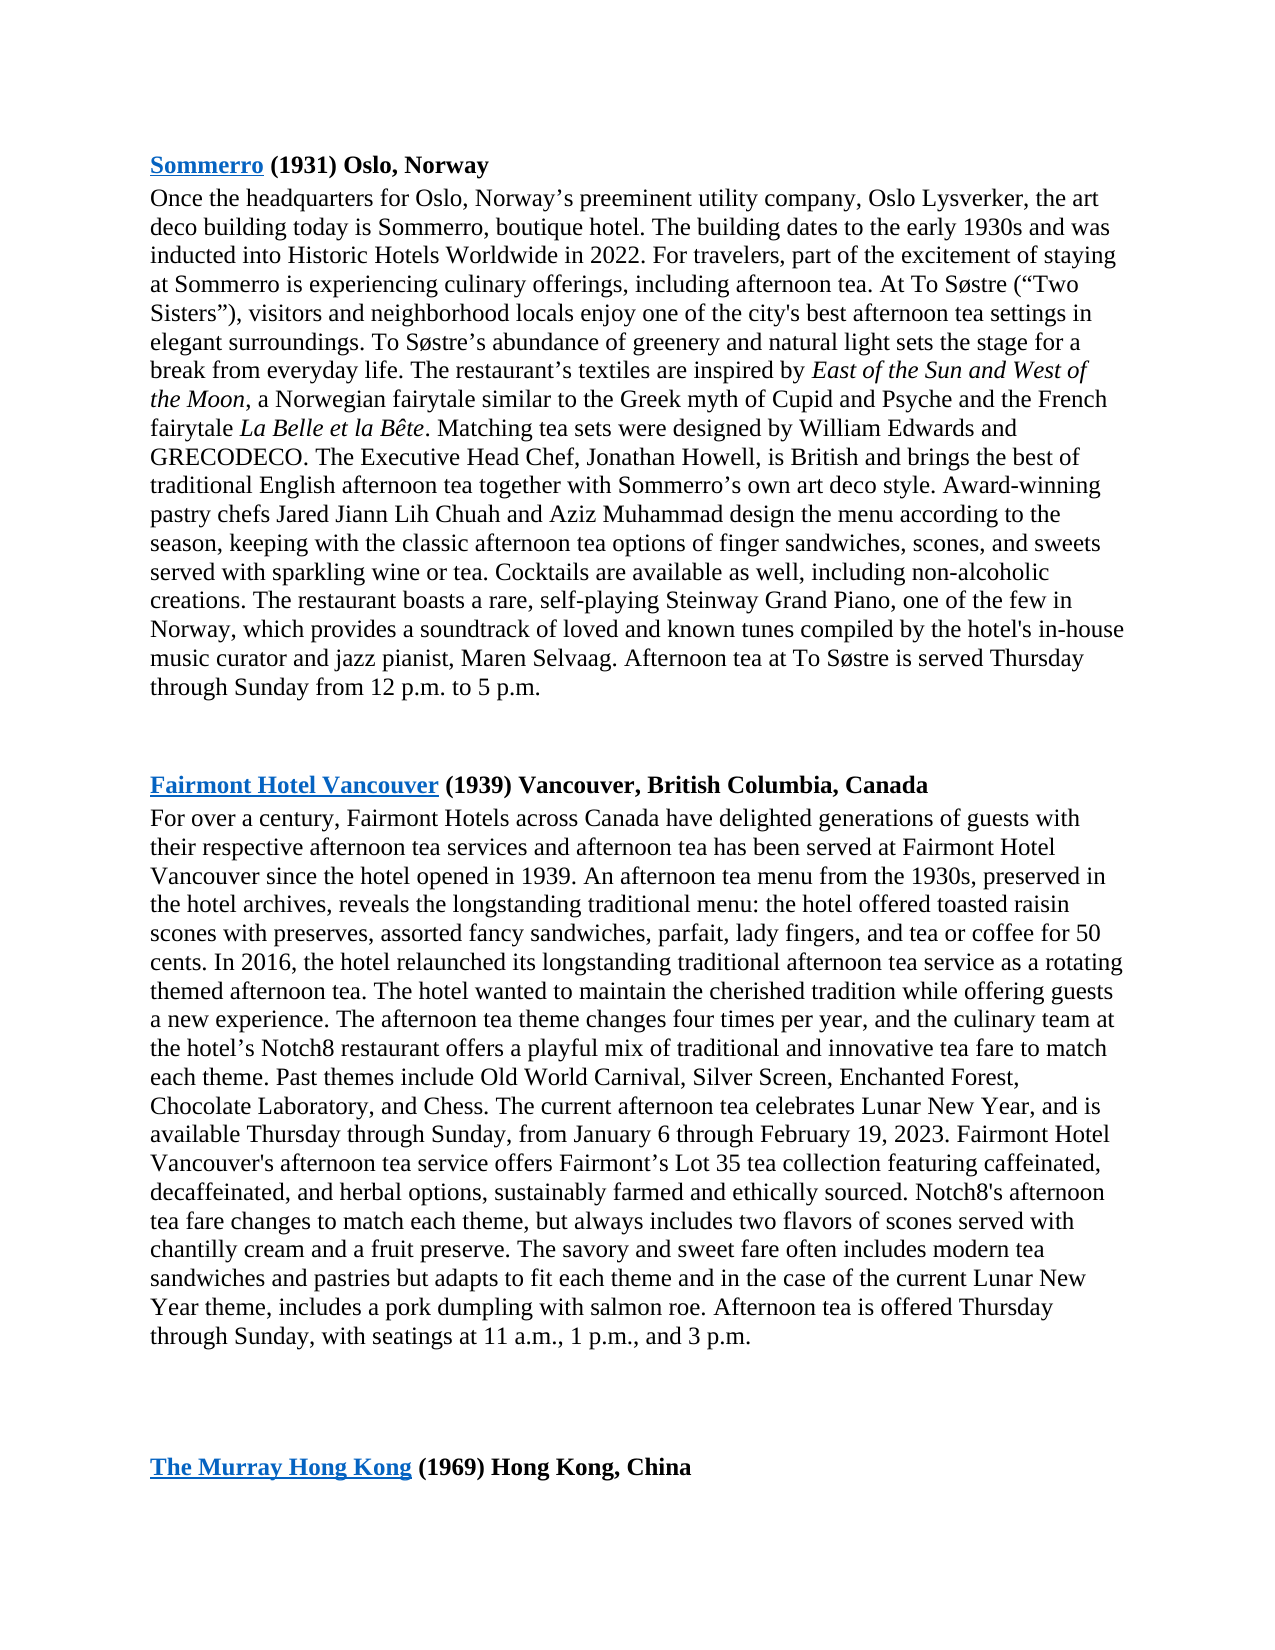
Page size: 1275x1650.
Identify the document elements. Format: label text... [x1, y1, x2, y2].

text For over a century, Fairmont Hotels across Canada have delighted generations of guests with their respective afternoon tea services and afternoon tea has been served at Fairmont Hotel Vancouver since the hotel opened in 1939. An afternoon tea menu from the 1930s, preserved in the hotel archives, reveals the longstanding traditional menu: the hotel offered toasted raisin scones with preserves, assorted fancy sandwiches, parfait, lady fingers, and tea or coffee for 50 cents. In 2016, the hotel relaunched its longstanding traditional afternoon tea service as a rotating themed afternoon tea. The hotel wanted to maintain the cherished tradition while offering guests a new experience. The afternoon tea theme changes four times per year, and the culinary team at the hotel’s Notch8 restaurant offers a playful mix of traditional and innovative tea fare to match each theme. Past themes include Old World Carnival, Silver Screen, Enchanted Forest, Chocolate Laboratory, and Chess. The current afternoon tea celebrates Lunar New Year, and is available Thursday through Sunday, from January 6 through February 19, 2023. Fairmont Hotel Vancouver's afternoon tea service offers Fairmont’s Lot 35 tea collection featuring caffeinated, decaffeinated, and herbal options, sustainably farmed and ethically sourced. Notch8's afternoon tea fare changes to match each theme, but always includes two flavors of scones served with chantilly cream and a fruit preserve. The savory and sweet fare often includes modern tea sandwiches and pastries but adapts to fit each theme and in the case of the current Lunar New Year theme, includes a pork dumpling with salmon roe. Afternoon tea is offered Thursday through Sunday, with seatings at 11 a.m., 1 p.m., and 3 p.m. [150, 803, 1125, 1349]
text Once the headquarters for Oslo, Norway’s preeminent utility company, Oslo Lysverker, the art deco building today is Sommerro, boutique hotel. The building dates to the early 1930s and was inducted into Historic Hotels Worldwide in 2022. For travelers, part of the excitement of staying at Sommerro is experiencing culinary offerings, including afternoon tea. At To Søstre (“Two Sisters”), visitors and neighborhood locals enjoy one of the city's best afternoon tea settings in elegant surroundings. To Søstre’s abundance of greenery and natural light sets the stage for a break from everyday life. The restaurant’s textiles are inspired by East of the Sun and West of the Moon, a Norwegian fairytale similar to the Greek myth of Cupid and Psyche and the French fairytale La Belle et la Bête. Matching tea sets were designed by William Edwards and GRECODECO. The Executive Head Chef, Jonathan Howell, is British and brings the best of traditional English afternoon tea together with Sommerro’s own art deco style. Award-winning pastry chefs Jared Jiann Lih Chuah and Aziz Muhammad design the menu according to the season, keeping with the classic afternoon tea options of finger sandwiches, scones, and sweets served with sparkling wine or tea. Cocktails are available as well, including non-alcoholic creations. The restaurant boasts a rare, self-playing Steinway Grand Piano, one of the few in Norway, which provides a soundtrack of loved and known tunes compiled by the hotel's in-house music curator and jazz pianist, Maren Selvaag. Afternoon tea at To Søstre is served Thursday through Sunday from 12 p.m. to 5 p.m. [150, 183, 1125, 700]
text The Murray Hong Kong (1969) Hong Kong, China [150, 1452, 1125, 1481]
text Sommerro (1931) Oslo, Norway [150, 150, 1125, 179]
text Fairmont Hotel Vancouver (1939) Vancouver, British Columbia, Canada [150, 770, 1125, 799]
